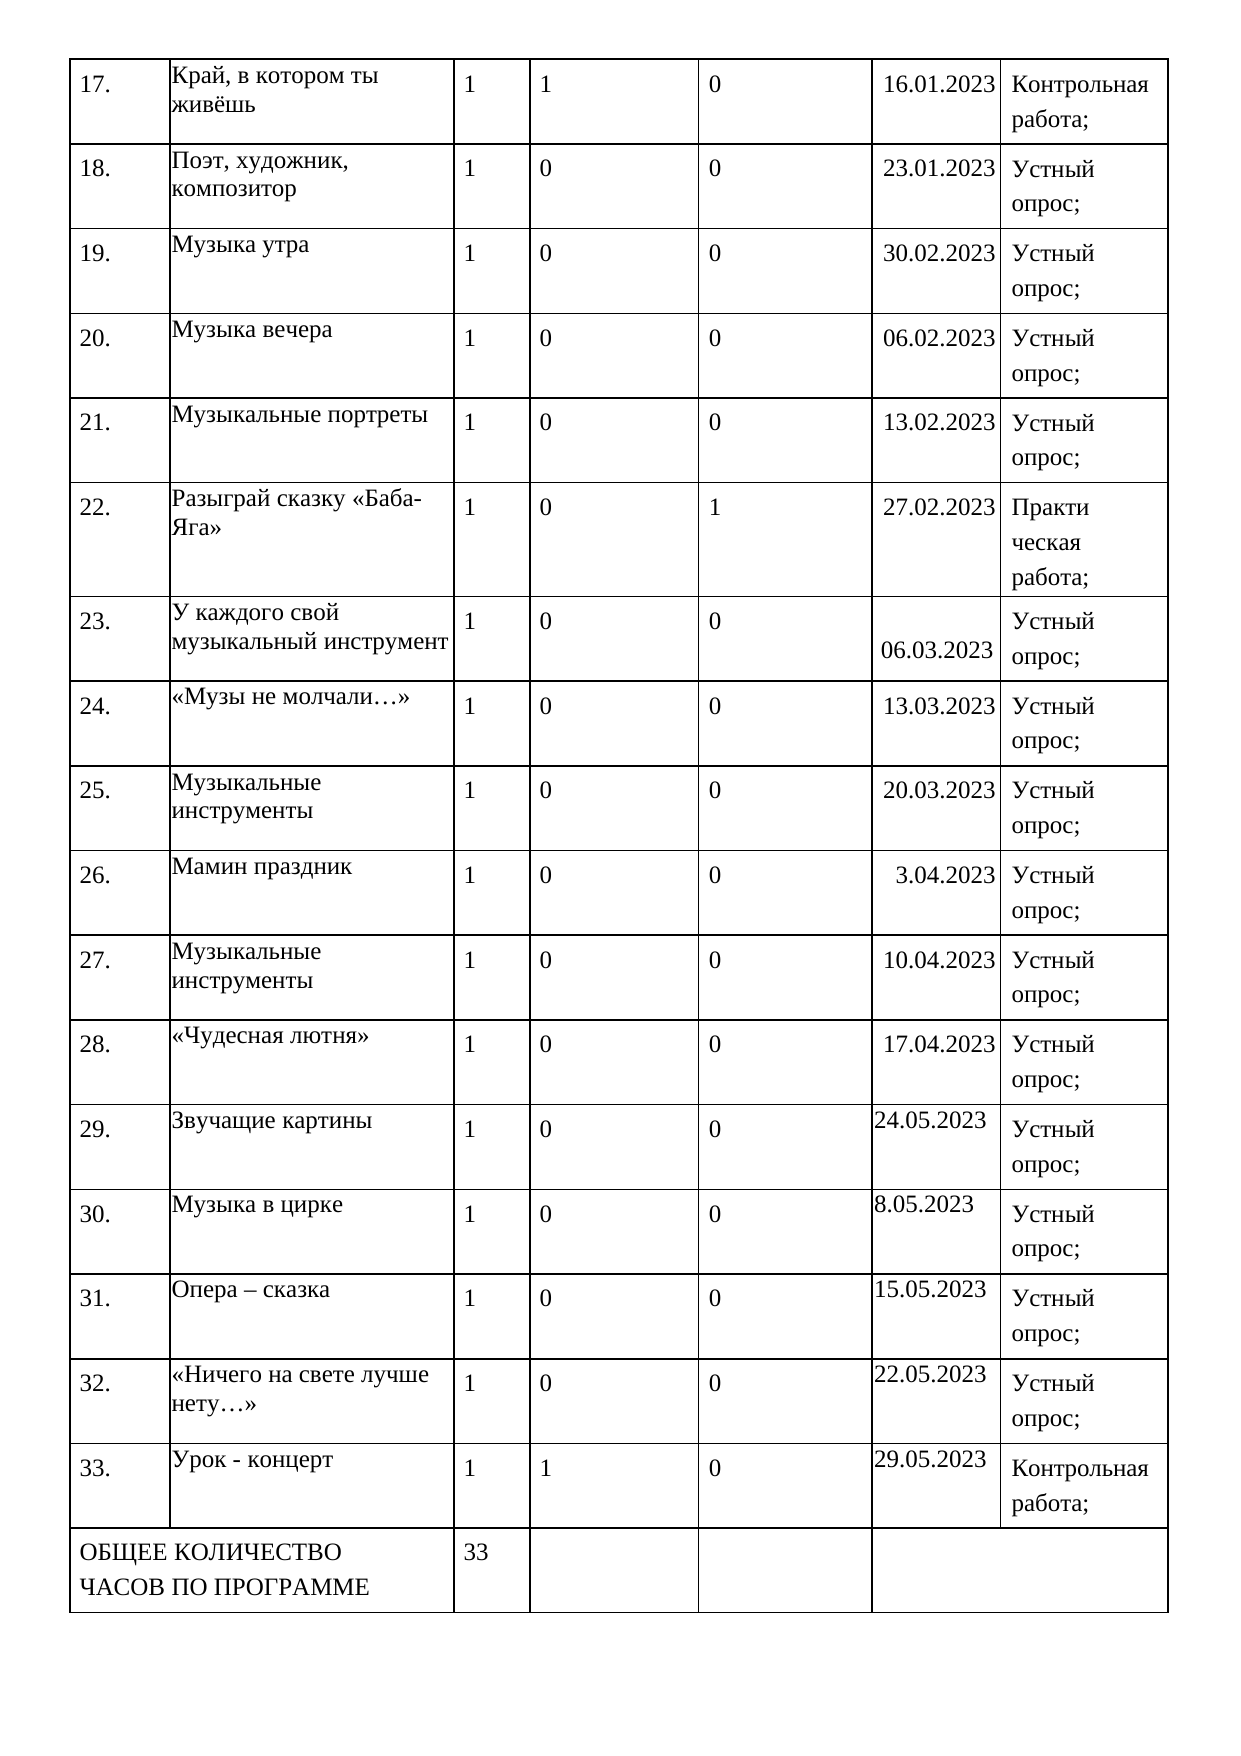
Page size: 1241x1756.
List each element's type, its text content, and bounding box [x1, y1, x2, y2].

table_cell Устный опрос; [1001, 682, 1167, 765]
table_cell 1 [455, 1275, 529, 1358]
table_header 16.01.2023 [873, 60, 1000, 143]
table_cell 26. [71, 851, 169, 934]
table_cell «Чудесная лютня» [171, 1021, 453, 1104]
table_cell 1 [455, 1105, 529, 1188]
table_cell 0 [531, 314, 698, 397]
table_header 1 [531, 60, 698, 143]
table_header 17. [71, 60, 169, 143]
table_cell 23. [71, 597, 169, 680]
table_cell Устный опрос; [1001, 145, 1167, 228]
table_cell 0 [531, 1360, 698, 1442]
table_cell 0 [531, 1021, 698, 1104]
table_cell Поэт, художник, композитор [171, 145, 453, 228]
table_cell 24. [71, 682, 169, 765]
table_cell 0 [699, 229, 871, 312]
table_cell Опера – сказка [171, 1275, 453, 1358]
table_cell 0 [531, 936, 698, 1019]
table_cell 1 [455, 1190, 529, 1273]
table_cell 29.05.2023 [873, 1444, 1000, 1527]
table_cell 0 [531, 1105, 698, 1188]
table_cell Устный опрос; [1001, 851, 1167, 934]
table_cell 0 [699, 1105, 871, 1188]
table_cell Устный опрос; [1001, 1190, 1167, 1273]
table_cell 1 [455, 483, 529, 596]
table_cell 1 [531, 1444, 698, 1527]
table_cell 27.02.2023 [873, 483, 1000, 596]
table_cell Устный опрос; [1001, 399, 1167, 482]
table_cell Музыкальные инструменты [171, 936, 453, 1019]
table_cell 10.04.2023 [873, 936, 1000, 1019]
table_cell Музыка утра [171, 229, 453, 312]
table_cell Музыкальные портреты [171, 399, 453, 482]
table_cell Урок - концерт [171, 1444, 453, 1527]
table_cell 27. [71, 936, 169, 1019]
table_cell Практи ческая работа; [1001, 483, 1167, 596]
table_cell 1 [455, 851, 529, 934]
table_cell 0 [699, 767, 871, 850]
table_cell [699, 1529, 871, 1612]
table_cell 0 [699, 1275, 871, 1358]
table_cell Мамин праздник [171, 851, 453, 934]
table_cell 0 [531, 483, 698, 596]
table_cell Устный опрос; [1001, 1360, 1167, 1442]
table_cell У каждого свой музыкальный инструмент [171, 597, 453, 680]
table_cell 0 [699, 399, 871, 482]
table_cell 1 [455, 399, 529, 482]
table_cell 23.01.2023 [873, 145, 1000, 228]
table_cell [531, 1529, 698, 1612]
table_cell 1 [455, 1360, 529, 1442]
table_cell ОБЩЕЕ КОЛИЧЕСТВО ЧАСОВ ПО ПРОГРАММЕ [71, 1529, 453, 1612]
table_cell 1 [455, 1021, 529, 1104]
table_cell 17.04.2023 [873, 1021, 1000, 1104]
table_cell 22.05.2023 [873, 1360, 1000, 1442]
table_cell 32. [71, 1360, 169, 1442]
table_cell 0 [531, 597, 698, 680]
table_cell Устный опрос; [1001, 1105, 1167, 1188]
table_cell Контрольная работа; [1001, 1444, 1167, 1527]
table_cell 25. [71, 767, 169, 850]
table_header Контрольная работа; [1001, 60, 1167, 143]
table_cell 0 [531, 767, 698, 850]
table_cell 0 [699, 145, 871, 228]
table_cell 1 [699, 483, 871, 596]
table_cell Устный опрос; [1001, 597, 1167, 680]
table_header 0 [699, 60, 871, 143]
table_cell 1 [455, 1444, 529, 1527]
table_cell 0 [699, 1190, 871, 1273]
table_cell 3.04.2023 [873, 851, 1000, 934]
table_cell 0 [531, 1275, 698, 1358]
table_cell Устный опрос; [1001, 314, 1167, 397]
table_cell 0 [699, 851, 871, 934]
table_cell 0 [699, 597, 871, 680]
table_cell 1 [455, 767, 529, 850]
table_cell Устный опрос; [1001, 767, 1167, 850]
table_cell Музыкальные инструменты [171, 767, 453, 850]
table_cell 8.05.2023 [873, 1190, 1000, 1273]
table_cell Устный опрос; [1001, 1021, 1167, 1104]
table_cell 29. [71, 1105, 169, 1188]
table_cell 20.03.2023 [873, 767, 1000, 850]
table_header 1 [455, 60, 529, 143]
table_cell 1 [455, 682, 529, 765]
table_cell Устный опрос; [1001, 1275, 1167, 1358]
table_cell 0 [531, 145, 698, 228]
table_cell 31. [71, 1275, 169, 1358]
table_cell 0 [531, 682, 698, 765]
table_cell 0 [699, 936, 871, 1019]
table_cell 20. [71, 314, 169, 397]
table_cell 1 [455, 314, 529, 397]
table_cell 06.02.2023 [873, 314, 1000, 397]
table_cell «Музы не молчали…» [171, 682, 453, 765]
table_cell Разыграй сказку «Баба- Яга» [171, 483, 453, 596]
table_cell 0 [699, 682, 871, 765]
table_cell [873, 1529, 1167, 1612]
table_cell 24.05.2023 [873, 1105, 1000, 1188]
table_cell Музыка вечера [171, 314, 453, 397]
table_cell 19. [71, 229, 169, 312]
table_cell 13.02.2023 [873, 399, 1000, 482]
table_cell 0 [699, 1021, 871, 1104]
table_cell 06.03.2023 [873, 597, 1000, 680]
table_cell 0 [531, 229, 698, 312]
table_cell 30.02.2023 [873, 229, 1000, 312]
table_cell Музыка в цирке [171, 1190, 453, 1273]
table_cell 0 [699, 1444, 871, 1527]
table_cell 1 [455, 597, 529, 680]
table_cell 13.03.2023 [873, 682, 1000, 765]
table_cell Звучащие картины [171, 1105, 453, 1188]
table_cell 0 [531, 1190, 698, 1273]
table_cell 0 [531, 399, 698, 482]
table_cell 33 [455, 1529, 529, 1612]
table_cell 0 [531, 851, 698, 934]
table_cell 28. [71, 1021, 169, 1104]
table_cell 18. [71, 145, 169, 228]
table_cell 1 [455, 229, 529, 312]
table_cell «Ничего на свете лучше нету…» [171, 1360, 453, 1442]
table_cell Устный опрос; [1001, 936, 1167, 1019]
table_cell 0 [699, 1360, 871, 1442]
table_cell 15.05.2023 [873, 1275, 1000, 1358]
table_cell 1 [455, 936, 529, 1019]
table_cell 1 [455, 145, 529, 228]
table_cell 0 [699, 314, 871, 397]
table_cell Устный опрос; [1001, 229, 1167, 312]
table_cell 33. [71, 1444, 169, 1527]
table_cell 22. [71, 483, 169, 596]
table_cell 30. [71, 1190, 169, 1273]
table_header Край, в котором ты живёшь [171, 60, 453, 143]
table_cell 21. [71, 399, 169, 482]
